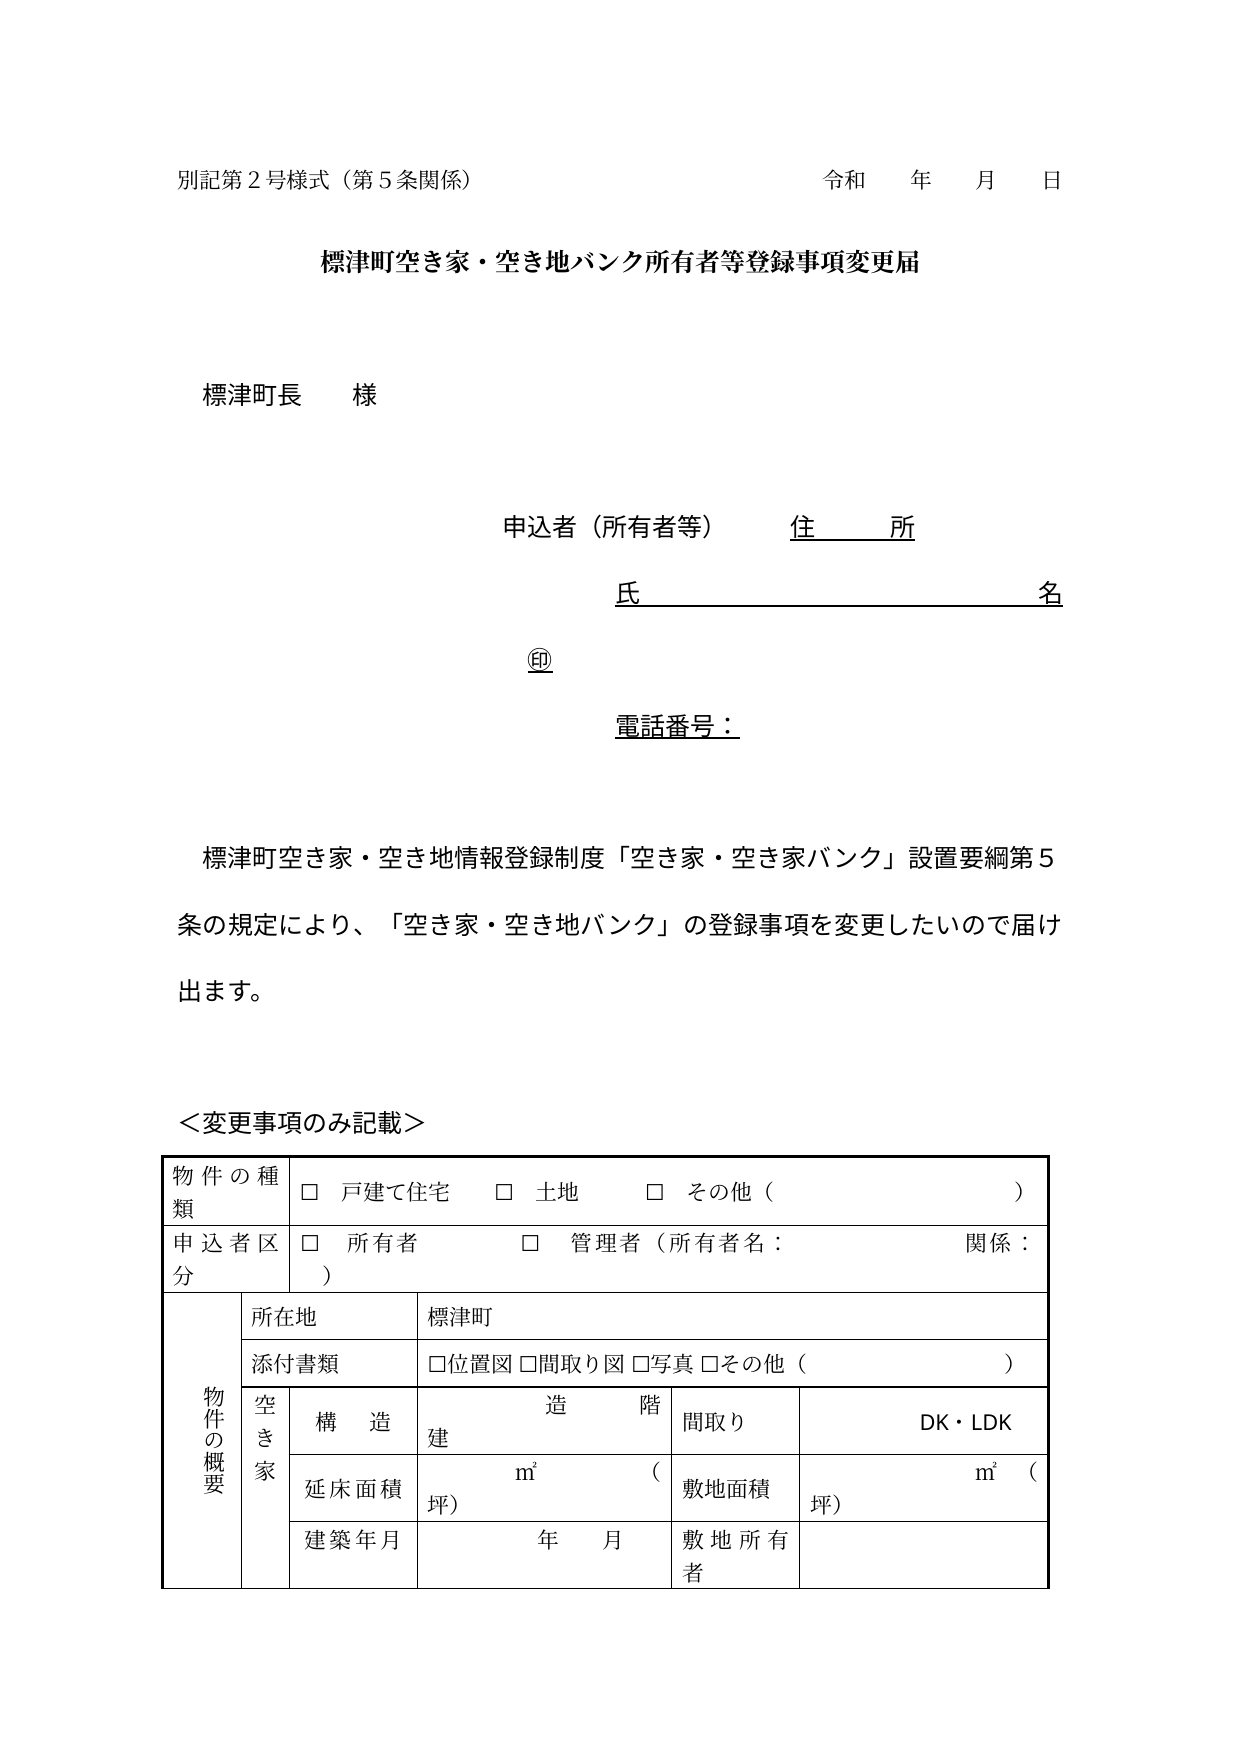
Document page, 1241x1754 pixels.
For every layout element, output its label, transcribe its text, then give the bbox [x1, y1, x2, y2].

text 標津町空き家・空き地情報登録制度「空き家・空き家バンク」設置要綱第５条の規定により、「空き家・空き地バンク」の登録事項を変更したいので届け出ます。 [177, 824, 1063, 1023]
table_cell ㎡（ 坪） [418, 1455, 671, 1521]
table_cell 構造 [290, 1388, 417, 1454]
table_cell 敷地所有者 [672, 1522, 799, 1588]
table_cell 間取り [672, 1388, 799, 1454]
text 標津町空き家・空き地バンク所有者等登録事項変更届 [177, 228, 1063, 294]
text ＜変更事項のみ記載＞ [177, 1089, 1063, 1155]
table_cell 年 月 [418, 1522, 671, 1588]
table_header 戸建て住宅 土地 その他（ ） [290, 1158, 1047, 1224]
table_cell 物件の概要 [164, 1293, 241, 1588]
table_cell 位置図 間取り図 写真 その他（ ） [418, 1340, 1047, 1386]
table_cell 所在地 [242, 1293, 417, 1339]
table_cell 所有者 管理者（所有者名： 関係： ） [290, 1226, 1047, 1292]
table_cell 標津町 [418, 1293, 1047, 1339]
table_header 物件の種類 [164, 1158, 289, 1224]
table_cell 敷地面積 [672, 1455, 799, 1521]
table_cell 造 階建 [418, 1388, 671, 1454]
text 電話番号： [190, 691, 1063, 758]
table_cell 建築年月 [290, 1522, 417, 1588]
text 氏 名 ㊞ [527, 559, 1063, 691]
text 標津町長 様 [177, 360, 1063, 426]
table_cell 空き家 [242, 1388, 289, 1588]
table_cell 添付書類 [242, 1340, 417, 1386]
table_cell [800, 1522, 1047, 1588]
table_cell ㎡（ 坪） [800, 1455, 1047, 1521]
text 別記第２号様式（第５条関係） 令和 年 月 日 [177, 163, 1063, 194]
table_cell DK・LDK [800, 1388, 1047, 1454]
text 申込者（所有者等） 住 所 [177, 493, 1063, 559]
table_cell 延床面積 [290, 1455, 417, 1521]
table_cell 申込者区分 [164, 1226, 289, 1292]
